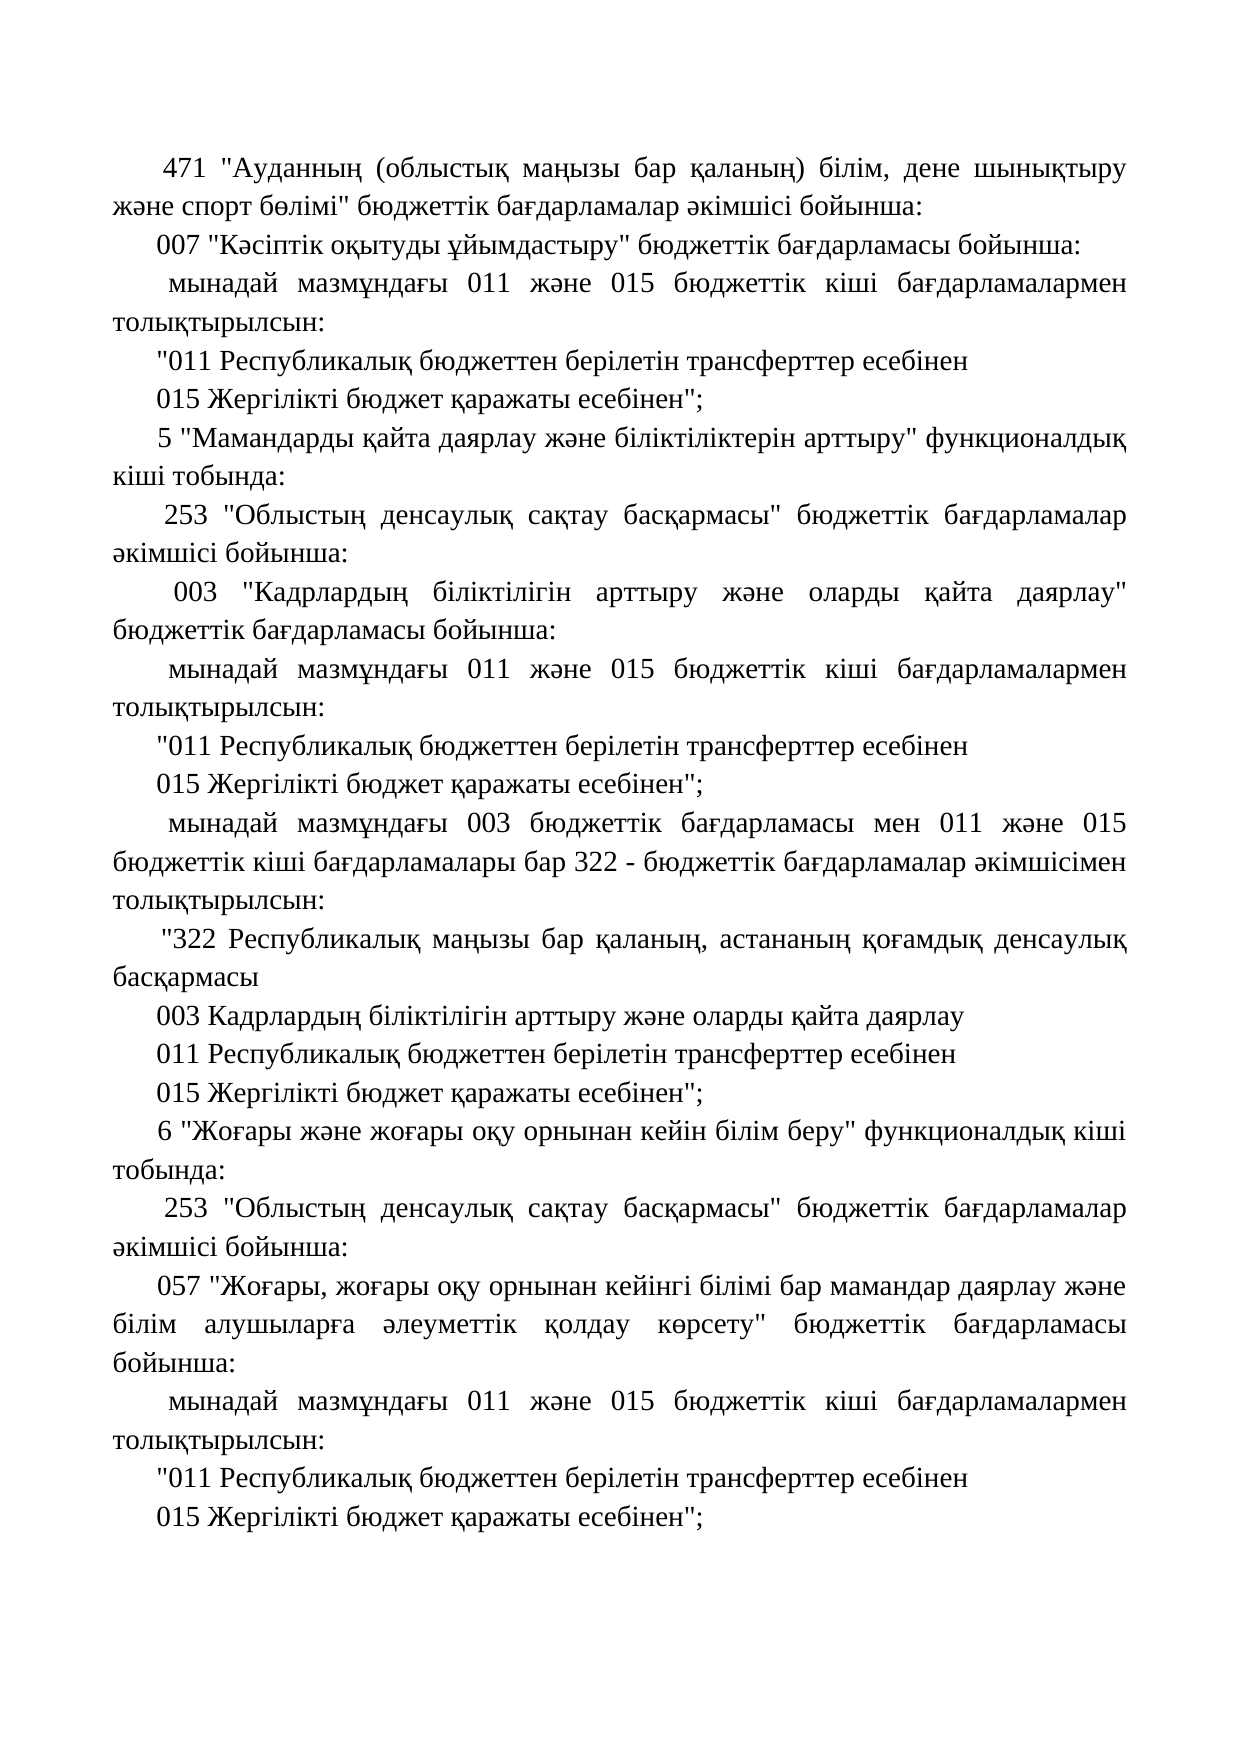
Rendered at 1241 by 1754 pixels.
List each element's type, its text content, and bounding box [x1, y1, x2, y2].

text 015 Жергілікті бюджет қаражаты есебінен"; [112, 381, 1128, 415]
text 015 Жергілікті бюджет қаражаты есебінен"; [112, 767, 1128, 800]
text "322 Республикалық маңызы бар қаланың, астананың қоғамдық денсаулық басқармасы [112, 921, 1128, 993]
text "011 Республикалық бюджеттен берілетін трансферттер есебiнен [112, 728, 1128, 762]
text 253 "Облыстың денсаулық сақтау басқармасы" бюджеттік бағдарламалар әкімшісі бойынша: [112, 1191, 1128, 1263]
text 6 "Жоғары және жоғары оқу орнынан кейін бiлiм беру" функционалдық кіші тобында: [112, 1113, 1128, 1186]
text мынадай мазмұндағы 011 және 015 бюджеттік кіші бағдарламалармен толықтырылсын: [112, 266, 1128, 338]
text 471 "Ауданның (облыстық маңызы бар қаланың) білім, дене шынықтыру және спорт бөлімі" бюджеттік бағдарламалар әкімшісі бойынша: [112, 150, 1128, 222]
text мынадай мазмұндағы 011 және 015 бюджеттік кіші бағдарламалармен толықтырылсын: [112, 651, 1128, 723]
text мынадай мазмұндағы 003 бюджеттік бағдарламасы мен 011 және 015 бюджеттік кіші бағдарламалары бар 322 - бюджеттік бағдарламалар әкімшісімен толықтырылсын: [112, 805, 1128, 916]
text мынадай мазмұндағы 011 және 015 бюджеттік кіші бағдарламалармен толықтырылсын: [112, 1383, 1128, 1455]
text 011 Республикалық бюджеттен берілетін трансферттер есебiнен [112, 1036, 1128, 1070]
text "011 Республикалық бюджеттен берілетін трансферттер есебiнен [112, 1460, 1128, 1494]
text 057 "Жоғары, жоғары оқу орнынан кейінгі білімі бар мамандар даярлау және білім алушыларға әлеуметтік қолдау көрсету" бюджеттік бағдарламасы бойынша: [112, 1268, 1128, 1378]
text 015 Жергілікті бюджет қаражаты есебінен"; [112, 1075, 1128, 1108]
text 253 "Облыстың денсаулық сақтау басқармасы" бюджеттік бағдарламалар әкімшісі бойынша: [112, 497, 1128, 569]
text 003 "Кадрлардың біліктілігін арттыру және оларды қайта даярлау" бюджеттік бағдарламасы бойынша: [112, 574, 1128, 646]
text 007 "Кәсіптік оқытуды ұйымдастыру" бюджеттік бағдарламасы бойынша: [112, 227, 1128, 261]
text 015 Жергілікті бюджет қаражаты есебінен"; [112, 1499, 1128, 1532]
text "011 Республикалық бюджеттен берілетін трансферттер есебiнен [112, 343, 1128, 376]
text 003 Кадрлардың біліктілігін арттыру және оларды қайта даярлау [112, 998, 1128, 1031]
text 5 "Мамандарды қайта даярлау және біліктіліктерін арттыру" функционалдық кіші тобында: [112, 420, 1128, 492]
